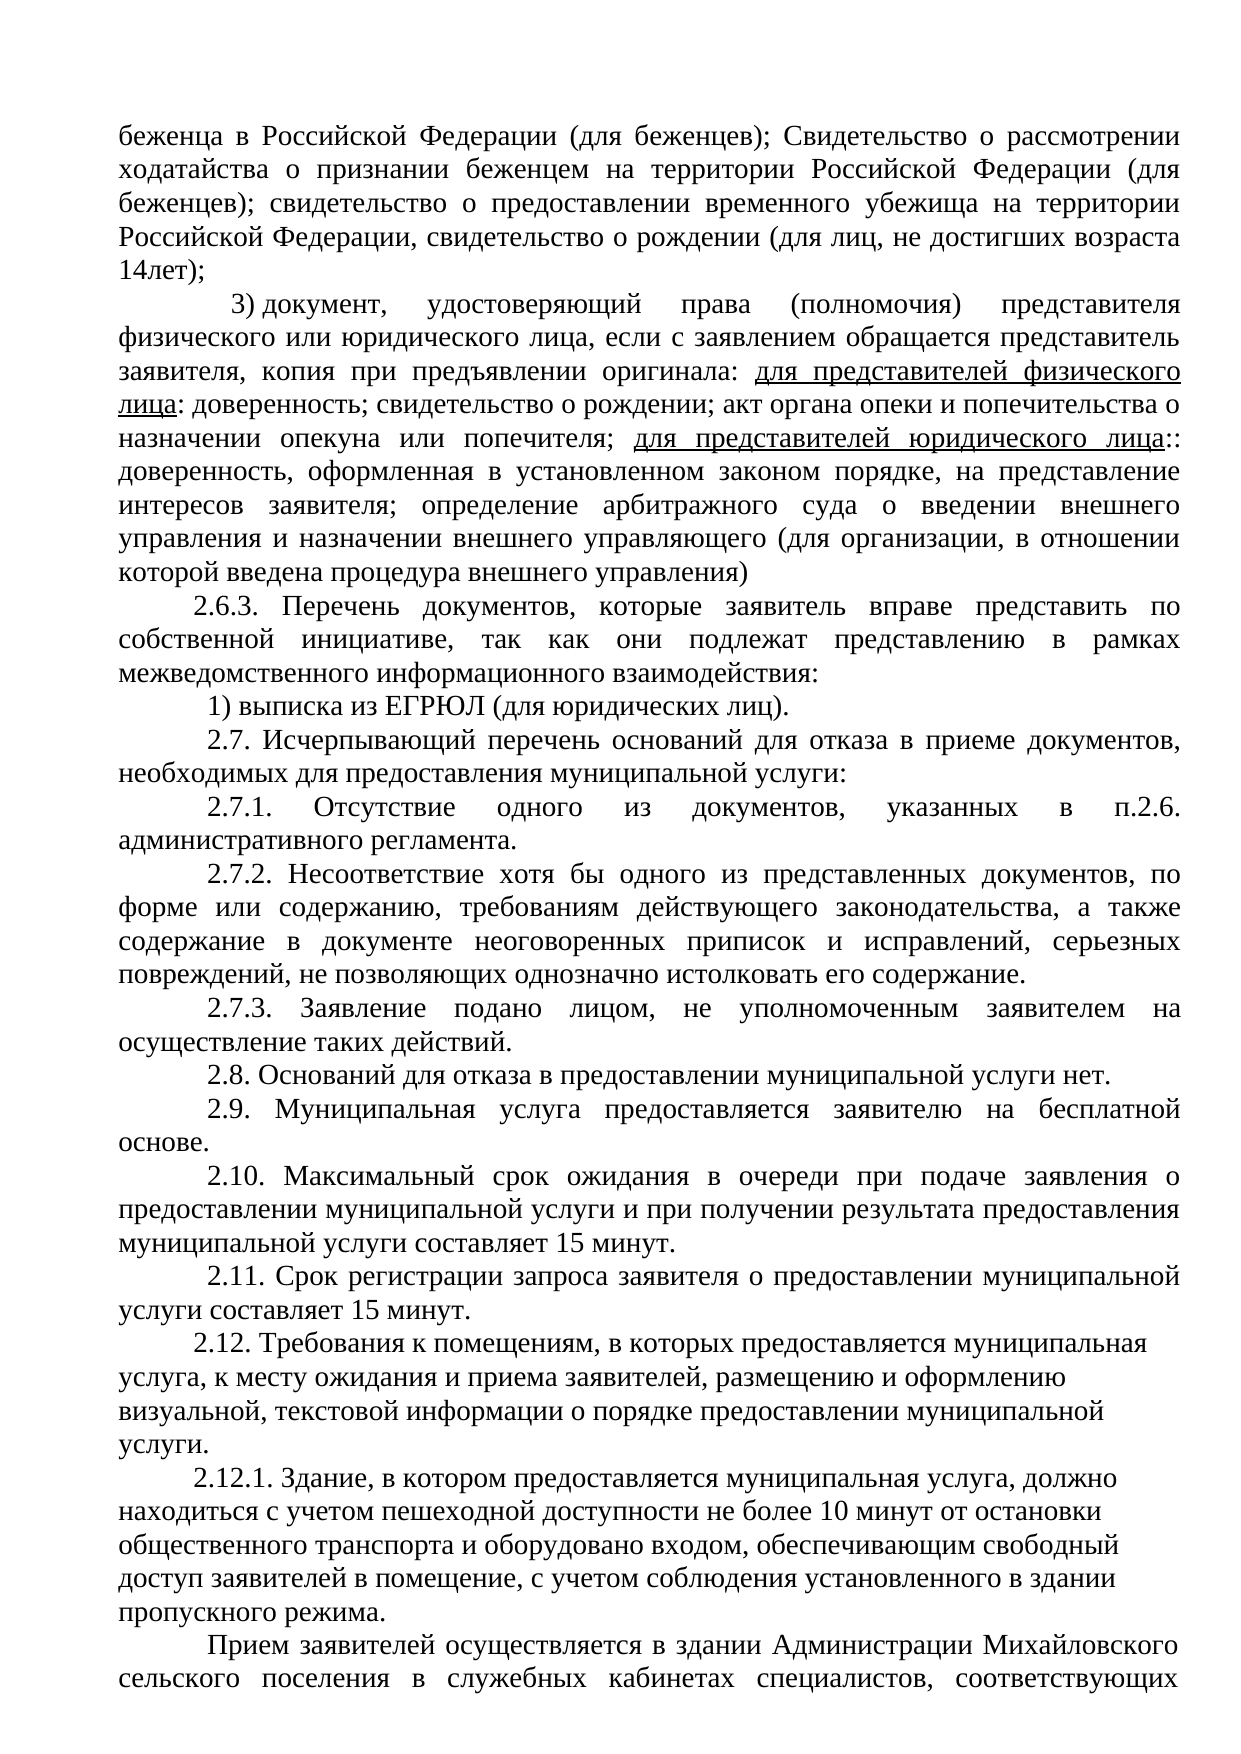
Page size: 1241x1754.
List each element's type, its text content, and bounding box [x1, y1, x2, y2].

list документ, удостоверяющий права (полномочия) представителя физического или юридического лица, если с заявлением обращается представитель заявителя, копия при предъявлении оригинала: для представителей физического лица: доверенность; свидетельство о рождении; акт органа опеки и попечительства о назначении опекуна или попечителя; для представителей юридического лица:: доверенность, оформленная в установленном законом порядке, на представление интересов заявителя; определение арбитражного суда о введении внешнего управления и назначении внешнего управляющего (для организации, в отношении которой введена процедура внешнего управления) [118, 286, 1181, 588]
text 2.7. Исчерпывающий перечень оснований для отказа в приеме документов, необходимых для предоставления муниципальной услуги: [118, 722, 1182, 789]
text 2.8. Оснований для отказа в предоставлении муниципальной услуги нет. [118, 1057, 1181, 1091]
text 2.11. Срок регистрации запроса заявителя о предоставлении муниципальной услуги составляет 15 минут. [118, 1258, 1181, 1326]
text 1) выписка из ЕГРЮЛ (для юридических лиц). [118, 688, 1181, 722]
text 2.6.3. Перечень документов, которые заявитель вправе представить по собственной инициативе, так как они подлежат представлению в рамках межведомственного информационного взаимодействия: [118, 588, 1181, 688]
text 2.7.2. Несоответствие хотя бы одного из представленных документов, по форме или содержанию, требованиям действующего законодательства, а также содержание в документе неоговоренных приписок и исправлений, серьезных повреждений, не позволяющих однозначно истолковать его содержание. [118, 856, 1182, 990]
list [118, 118, 1181, 286]
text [118, 1627, 1179, 1694]
text 2.7.3. Заявление подано лицом, не уполномоченным заявителем на осуществление таких действий. [118, 990, 1182, 1057]
text 2.9. Муниципальная услуга предоставляется заявителю на бесплатной основе. [118, 1091, 1181, 1158]
text 2.12. Требования к помещениям, в которых предоставляется муниципальная услуга, к месту ожидания и приема заявителей, размещению и оформлению визуальной, текстовой информации о порядке предоставлении муниципальной услуги. [118, 1326, 1181, 1460]
text 2.10. Максимальный срок ожидания в очереди при подаче заявления о предоставлении муниципальной услуги и при получении результата предоставления муниципальной услуги составляет 15 минут. [118, 1158, 1181, 1258]
text 2.12.1. Здание, в котором предоставляется муниципальная услуга, должно находиться с учетом пешеходной доступности не более 10 минут от остановки общественного транспорта и оборудовано входом, обеспечивающим свободный доступ заявителей в помещение, с учетом соблюдения установленного в здании пропускного режима. [118, 1460, 1181, 1627]
text 2.7.1. Отсутствие одного из документов, указанных в п.2.6. административного регламента. [118, 789, 1182, 856]
